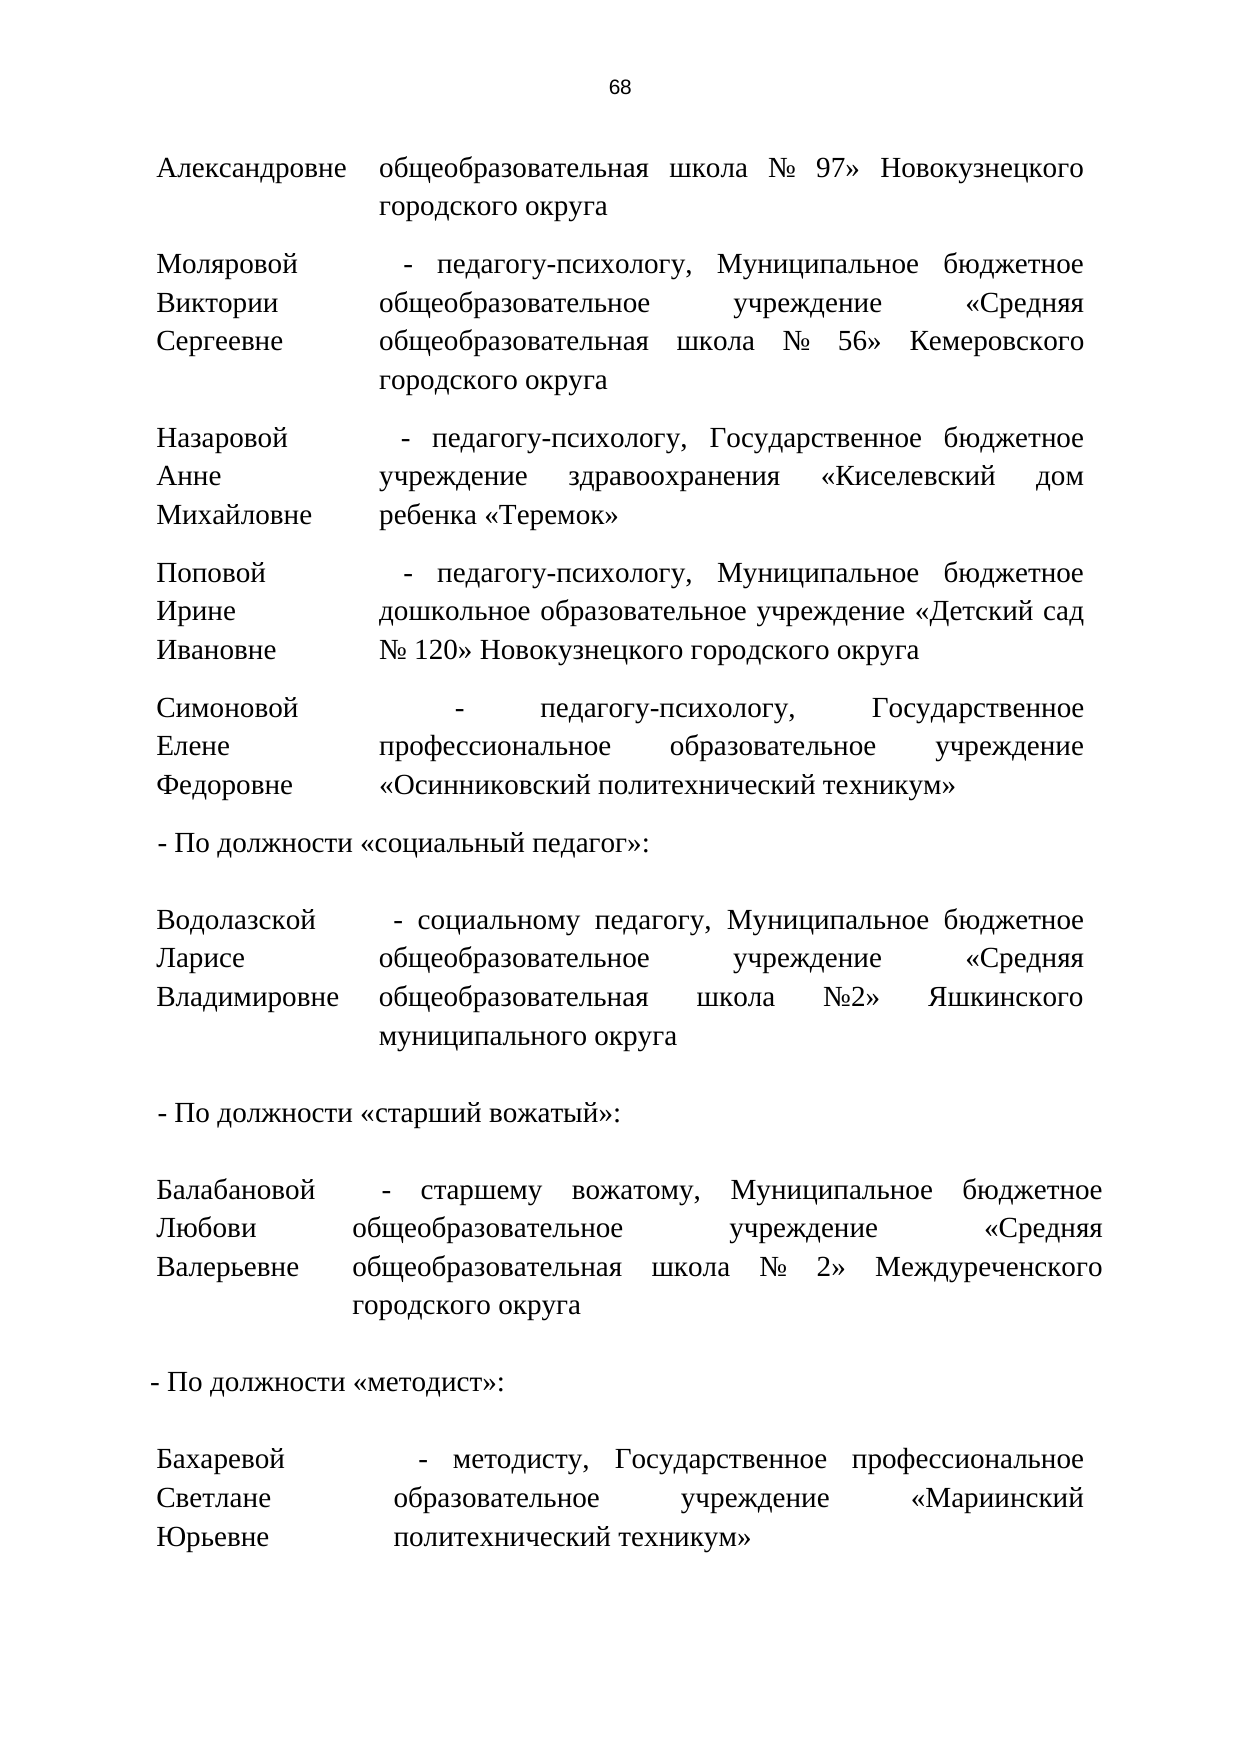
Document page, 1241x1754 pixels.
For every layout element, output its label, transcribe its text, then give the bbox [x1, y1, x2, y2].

table_cell - педагогу-психологу, Государственное бюджетное учреждение здравоохранения «Киселевский дом ребенка «Теремок» [372, 420, 1091, 555]
table_cell - педагогу-психологу, Муниципальное бюджетное общеобразовательное учреждение «Средняя общеобразовательная школа № 56» Кемеровского городского округа [372, 246, 1091, 420]
table_header Балабановой Любови Валерьевне [149, 1172, 345, 1326]
table_cell - педагогу-психологу, Муниципальное бюджетное дошкольное образовательное учреждение «Детский сад № 120» Новокузнецкого городского округа [372, 555, 1091, 690]
text - По должности «методист»: [150, 1364, 1090, 1398]
table_cell Моляровой Виктории Сергеевне [149, 246, 372, 420]
table_header - старшему вожатому, Муниципальное бюджетное общеобразовательное учреждение «Средняя общеобразовательная школа № 2» Междуреченского городского округа [345, 1172, 1110, 1326]
table_cell Симоновой Елене Федоровне [149, 690, 372, 825]
text - По должности «социальный педагог»: [150, 825, 1090, 858]
table_cell Поповой Ирине Ивановне [149, 555, 372, 690]
table_header - социальному педагогу, Муниципальное бюджетное общеобразовательное учреждение «Средняя общеобразовательная школа №2» Яшкинского муниципального округа [372, 902, 1091, 1056]
table_header Бахаревой Светлане Юрьевне [149, 1442, 386, 1577]
table_header - методисту, Государственное профессиональное образовательное учреждение «Мариинский политехнический техникум» [386, 1442, 1091, 1577]
table_cell - педагогу-психологу, Государственное профессиональное образовательное учреждение «Осинниковский политехнический техникум» [372, 690, 1091, 825]
table_header Водолазской Ларисе Владимировне [149, 902, 372, 1056]
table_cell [149, 150, 372, 246]
table_cell Назаровой Анне Михайловне [149, 420, 372, 555]
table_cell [372, 150, 1091, 246]
text - По должности «старший вожатый»: [150, 1095, 1090, 1128]
